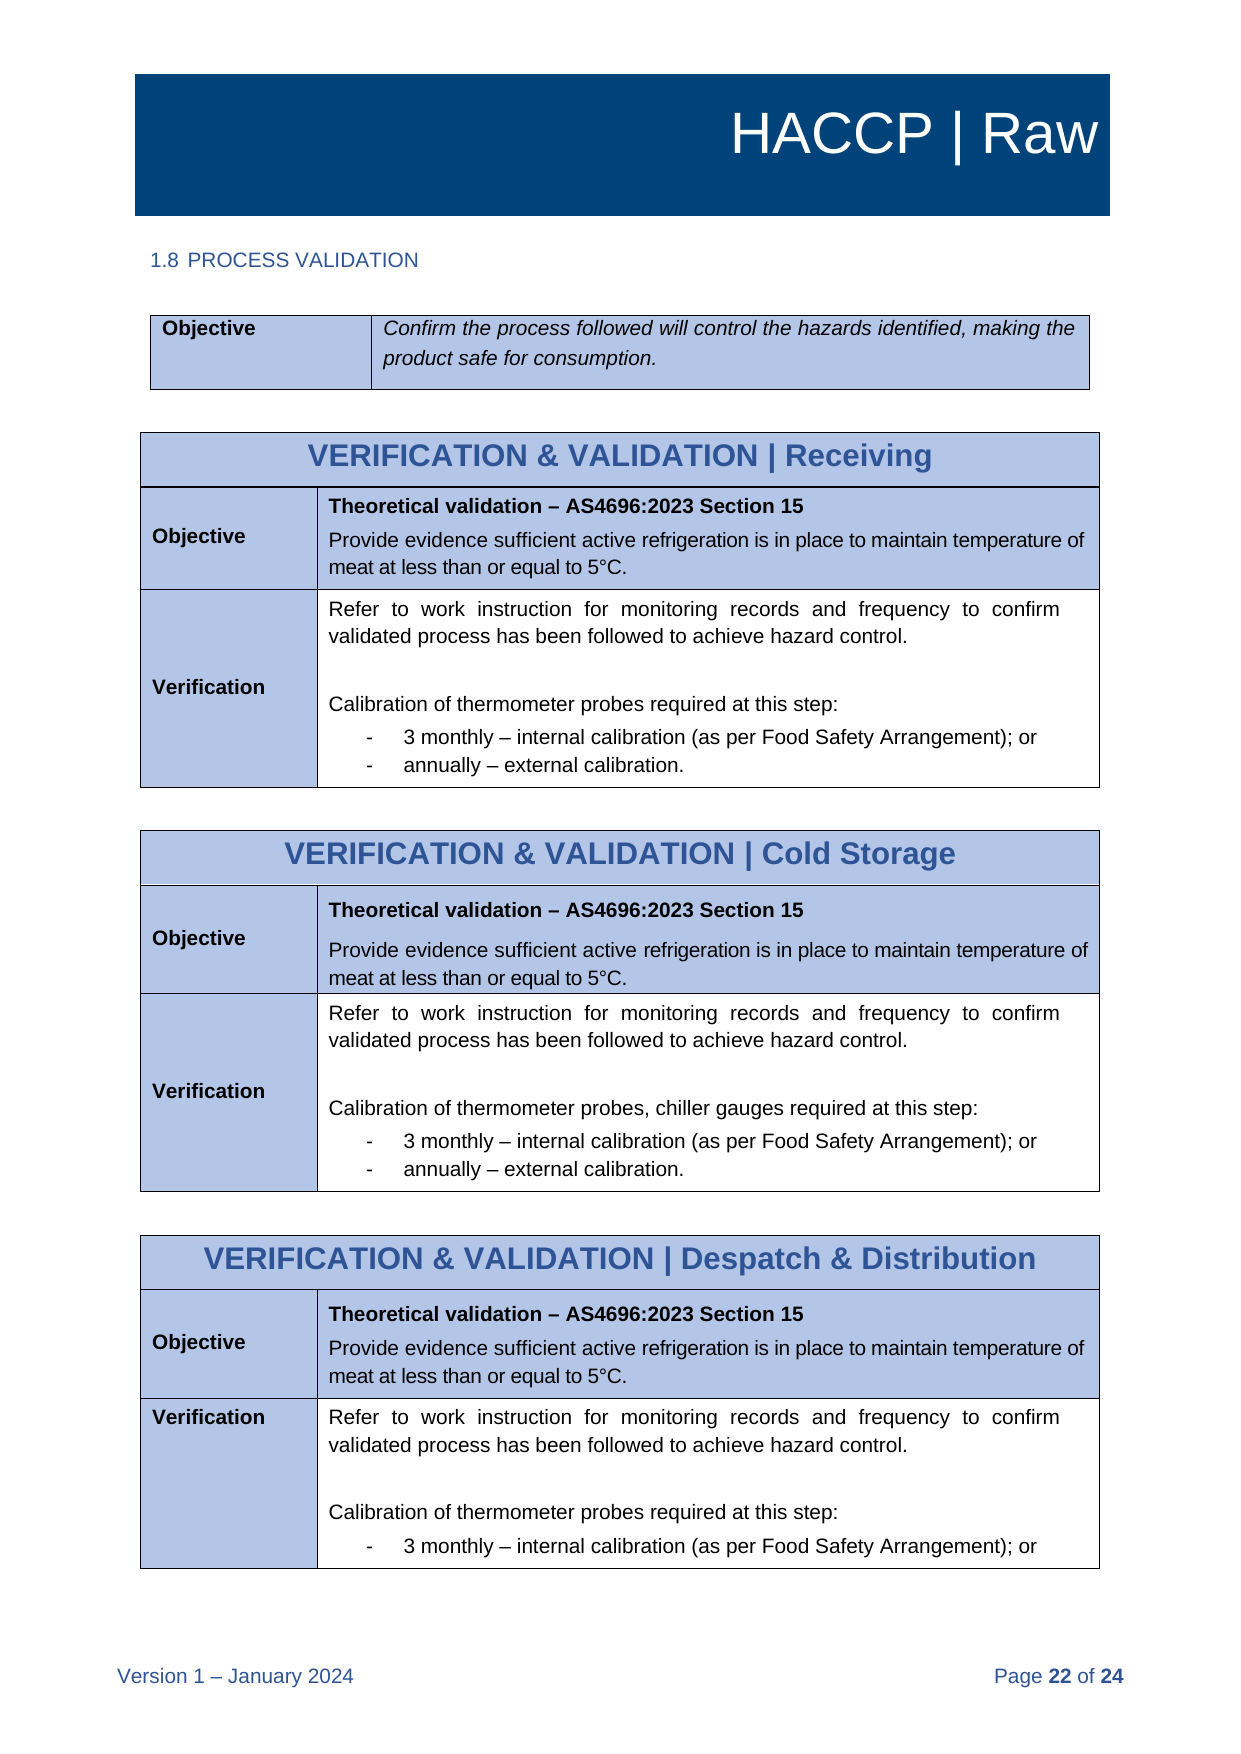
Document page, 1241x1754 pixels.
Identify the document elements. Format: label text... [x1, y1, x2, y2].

table_cell Theoretical validation – AS4696:2023 Section 15 Provide evidence sufficient active refrigeration is in place to maintain temperature of meat at less than or equal to 5°C. [318, 886, 1099, 993]
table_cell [318, 1399, 1099, 1568]
table_header Verification & Validation | Cold Storage [141, 831, 1099, 884]
table_cell Verification [141, 590, 317, 787]
table_cell Refer to work instruction for monitoring records and frequency to confirm validated process has been followed to achieve hazard control. Calibration of thermometer probes, chiller gauges required at this step: 3 monthly – internal calibration (as per Food Safety Arrangement); or annually – external calibration. [318, 994, 1099, 1191]
table_cell Theoretical validation – AS4696:2023 Section 15 Provide evidence sufficient active refrigeration is in place to maintain temperature of meat at less than or equal to 5°C. [318, 1290, 1099, 1398]
table_header Confirm the process followed will control the hazards identified, making the product safe for consumption. [372, 316, 1089, 389]
subtitle PROCESS VALIDATION [150, 248, 1090, 312]
table_header Verification & Validation | Receiving [141, 433, 1099, 486]
table_cell Verification [141, 1399, 317, 1568]
table_cell Verification [141, 994, 317, 1191]
table_cell Objective [141, 886, 317, 993]
table_header Verification & Validation | Despatch & Distribution [141, 1236, 1099, 1289]
table_header Objective [151, 316, 371, 389]
table_cell Objective [141, 488, 317, 589]
table_cell Theoretical validation – AS4696:2023 Section 15 Provide evidence sufficient active refrigeration is in place to maintain temperature of meat at less than or equal to 5°C. [318, 488, 1099, 589]
table_cell Objective [141, 1290, 317, 1398]
